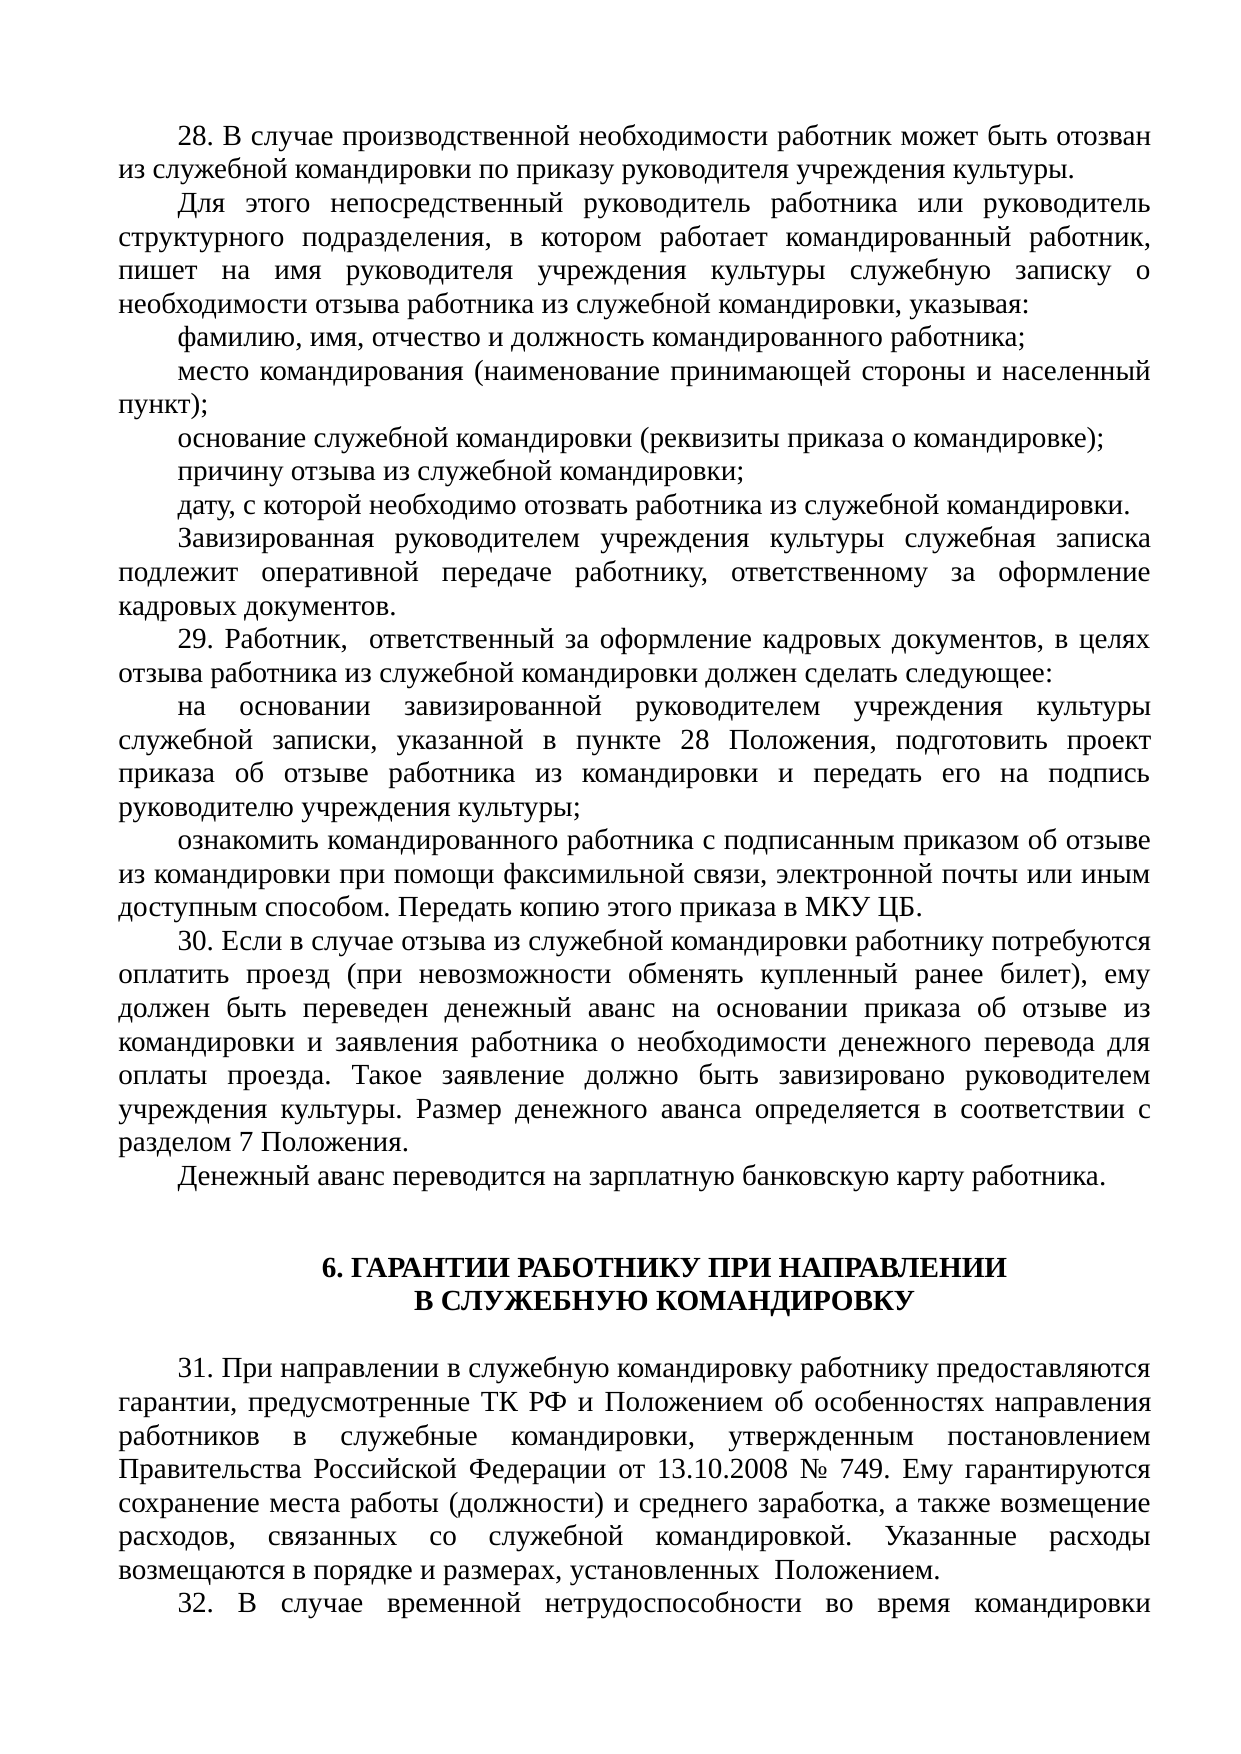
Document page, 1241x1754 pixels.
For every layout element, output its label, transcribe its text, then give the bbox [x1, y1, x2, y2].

text место командирования (наименование принимающей стороны и населенный пункт); [118, 353, 1152, 420]
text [118, 1585, 1152, 1619]
text причину отзыва из служебной командировки; [118, 453, 1152, 487]
text Для этого непосредственный руководитель работника или руководитель структурного подразделения, в котором работает командированный работник, пишет на имя руководителя учреждения культуры служебную записку о необходимости отзыва работника из служебной командировки, указывая: [118, 185, 1152, 319]
text Завизированная руководителем учреждения культуры служебная записка подлежит оперативной передаче работнику, ответственному за оформление кадровых документов. [118, 521, 1152, 621]
text основание служебной командировки (реквизиты приказа о командировке); [118, 420, 1152, 453]
text 31. При направлении в служебную командировку работнику предоставляются гарантии, предусмотренные ТК РФ и Положением об особенностях направления работников в служебные командировки, утвержденным постановлением Правительства Российской Федерации от 13.10.2008 № 749. Ему гарантируются сохранение места работы (должности) и среднего заработка, а также возмещение расходов, связанных со служебной командировкой. Указанные расходы возмещаются в порядке и размерах, установленных Положением. [118, 1351, 1152, 1585]
text дату, с которой необходимо отозвать работника из служебной командировки. [118, 487, 1152, 521]
text фамилию, имя, отчество и должность командированного работника; [118, 319, 1152, 353]
text 28. В случае производственной необходимости работник может быть отозван из служебной командировки по приказу руководителя учреждения культуры. [118, 118, 1152, 185]
text 29. Работник, ответственный за оформление кадровых документов, в целях отзыва работника из служебной командировки должен сделать следующее: [118, 621, 1152, 688]
text 6. ГАРАНТИИ РАБОТНИКУ ПРИ НАПРАВЛЕНИИ [118, 1250, 1152, 1283]
text 30. Если в случае отзыва из служебной командировки работнику потребуются оплатить проезд (при невозможности обменять купленный ранее билет), ему должен быть переведен денежный аванс на основании приказа об отзыве из командировки и заявления работника о необходимости денежного перевода для оплаты проезда. Такое заявление должно быть завизировано руководителем учреждения культуры. Размер денежного аванса определяется в соответствии с разделом 7 Положения. [118, 923, 1152, 1158]
text В СЛУЖЕБНУЮ КОМАНДИРОВКУ [118, 1283, 1152, 1317]
text ознакомить командированного работника с подписанным приказом об отзыве из командировки при помощи факсимильной связи, электронной почты или иным доступным способом. Передать копию этого приказа в МКУ ЦБ. [118, 822, 1152, 923]
text на основании завизированной руководителем учреждения культуры служебной записки, указанной в пункте 28 Положения, подготовить проект приказа об отзыве работника из командировки и передать его на подпись руководителю учреждения культуры; [118, 688, 1152, 822]
text Денежный аванс переводится на зарплатную банковскую карту работника. [118, 1158, 1152, 1191]
